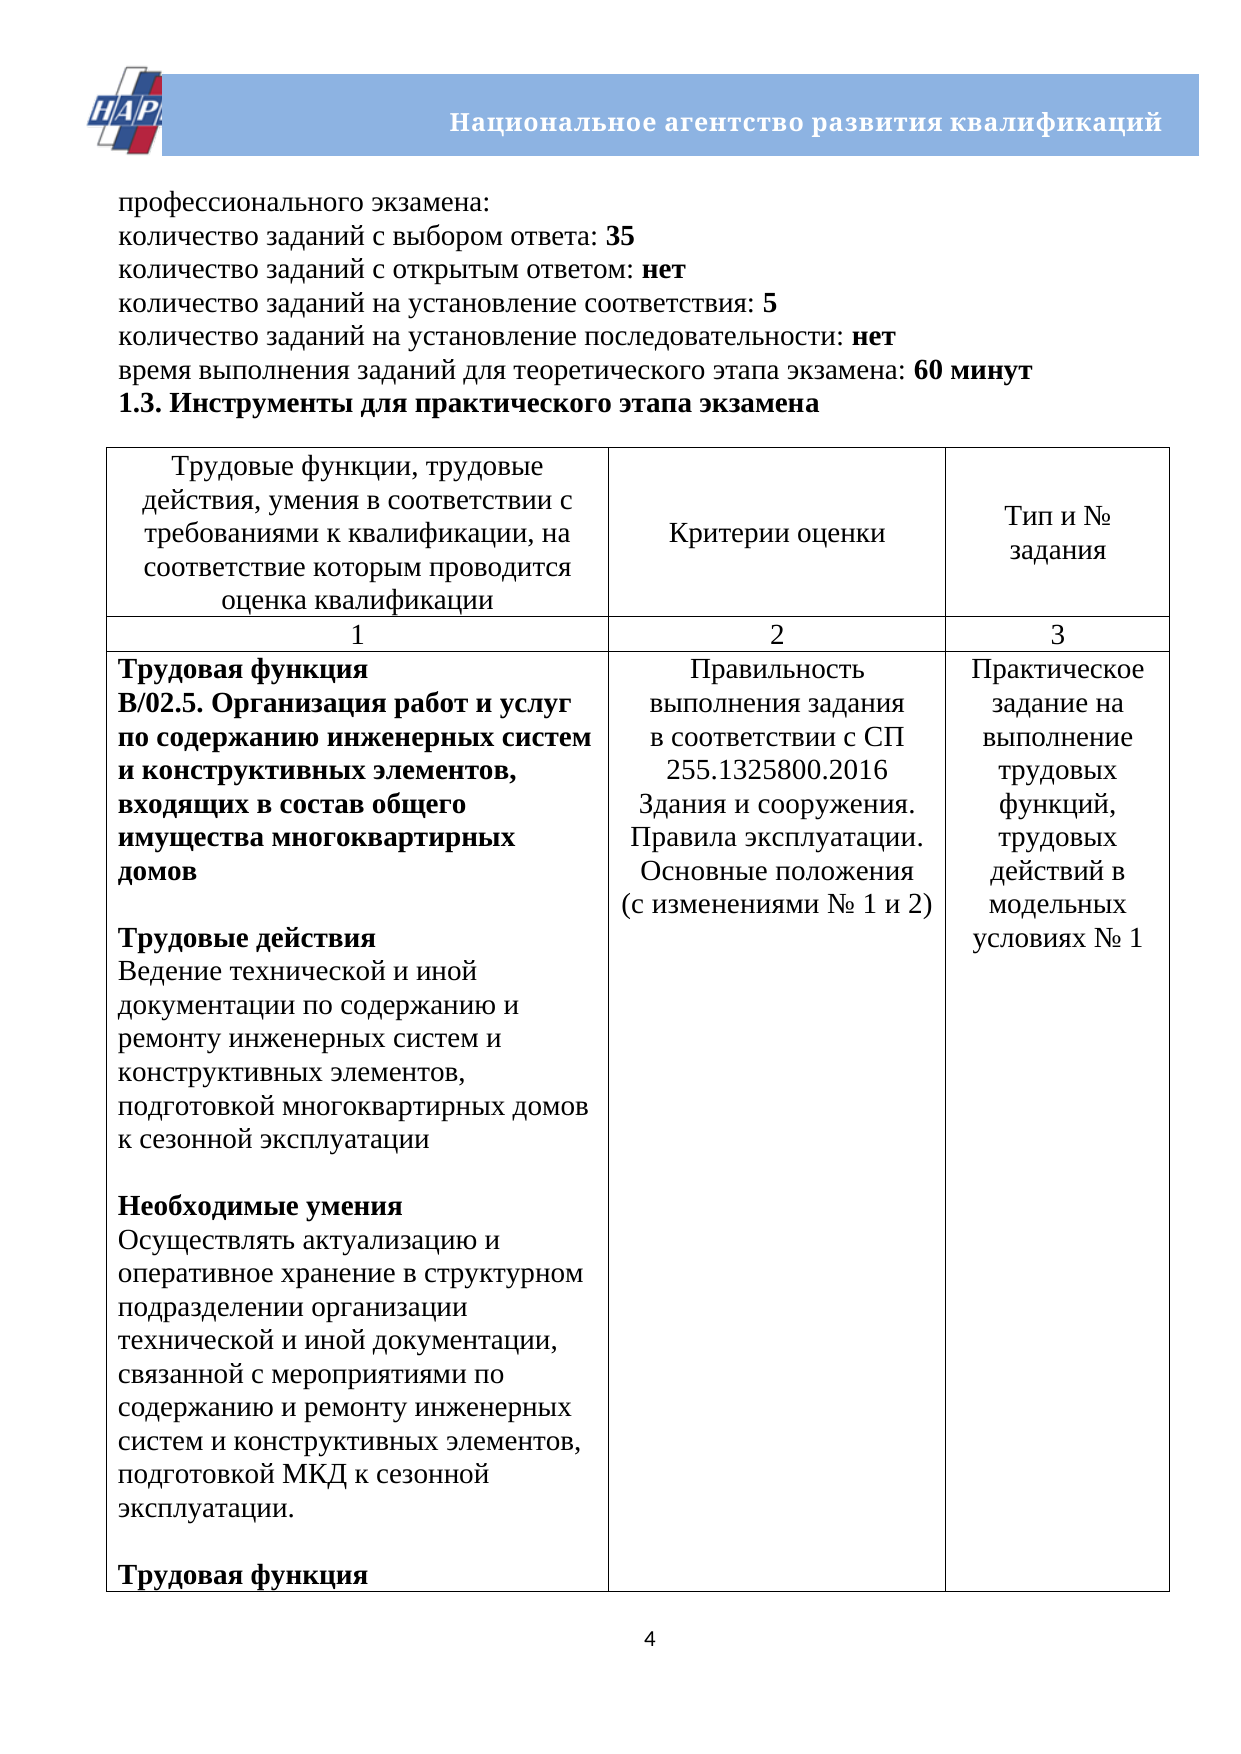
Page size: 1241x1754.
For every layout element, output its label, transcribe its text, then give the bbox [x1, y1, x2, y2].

text количество заданий с открытым ответом: нет [118, 251, 1181, 285]
text количество заданий на установление соответствия: 5 [118, 285, 1181, 318]
text 1.3. Инструменты для практического этапа экзамена [118, 386, 1181, 419]
text Общая информация по структуре заданий для теоретического этапа профессионального экзамена: [118, 184, 1181, 218]
table_header Тип и № задания [946, 448, 1169, 616]
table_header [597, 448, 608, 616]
text количество заданий с выбором ответа: 35 [118, 218, 1181, 251]
text время выполнения заданий для теоретического этапа экзамена: 60 минут [118, 352, 1181, 386]
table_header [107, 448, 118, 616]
picture [85, 62, 193, 161]
table_header Критерии оценки [609, 448, 945, 616]
text количество заданий на установление последовательности: нет [118, 318, 1181, 352]
table_cell Практическое задание на выполнение трудовых функций, трудовых действий в модельных условиях № 1 [946, 652, 1169, 1591]
